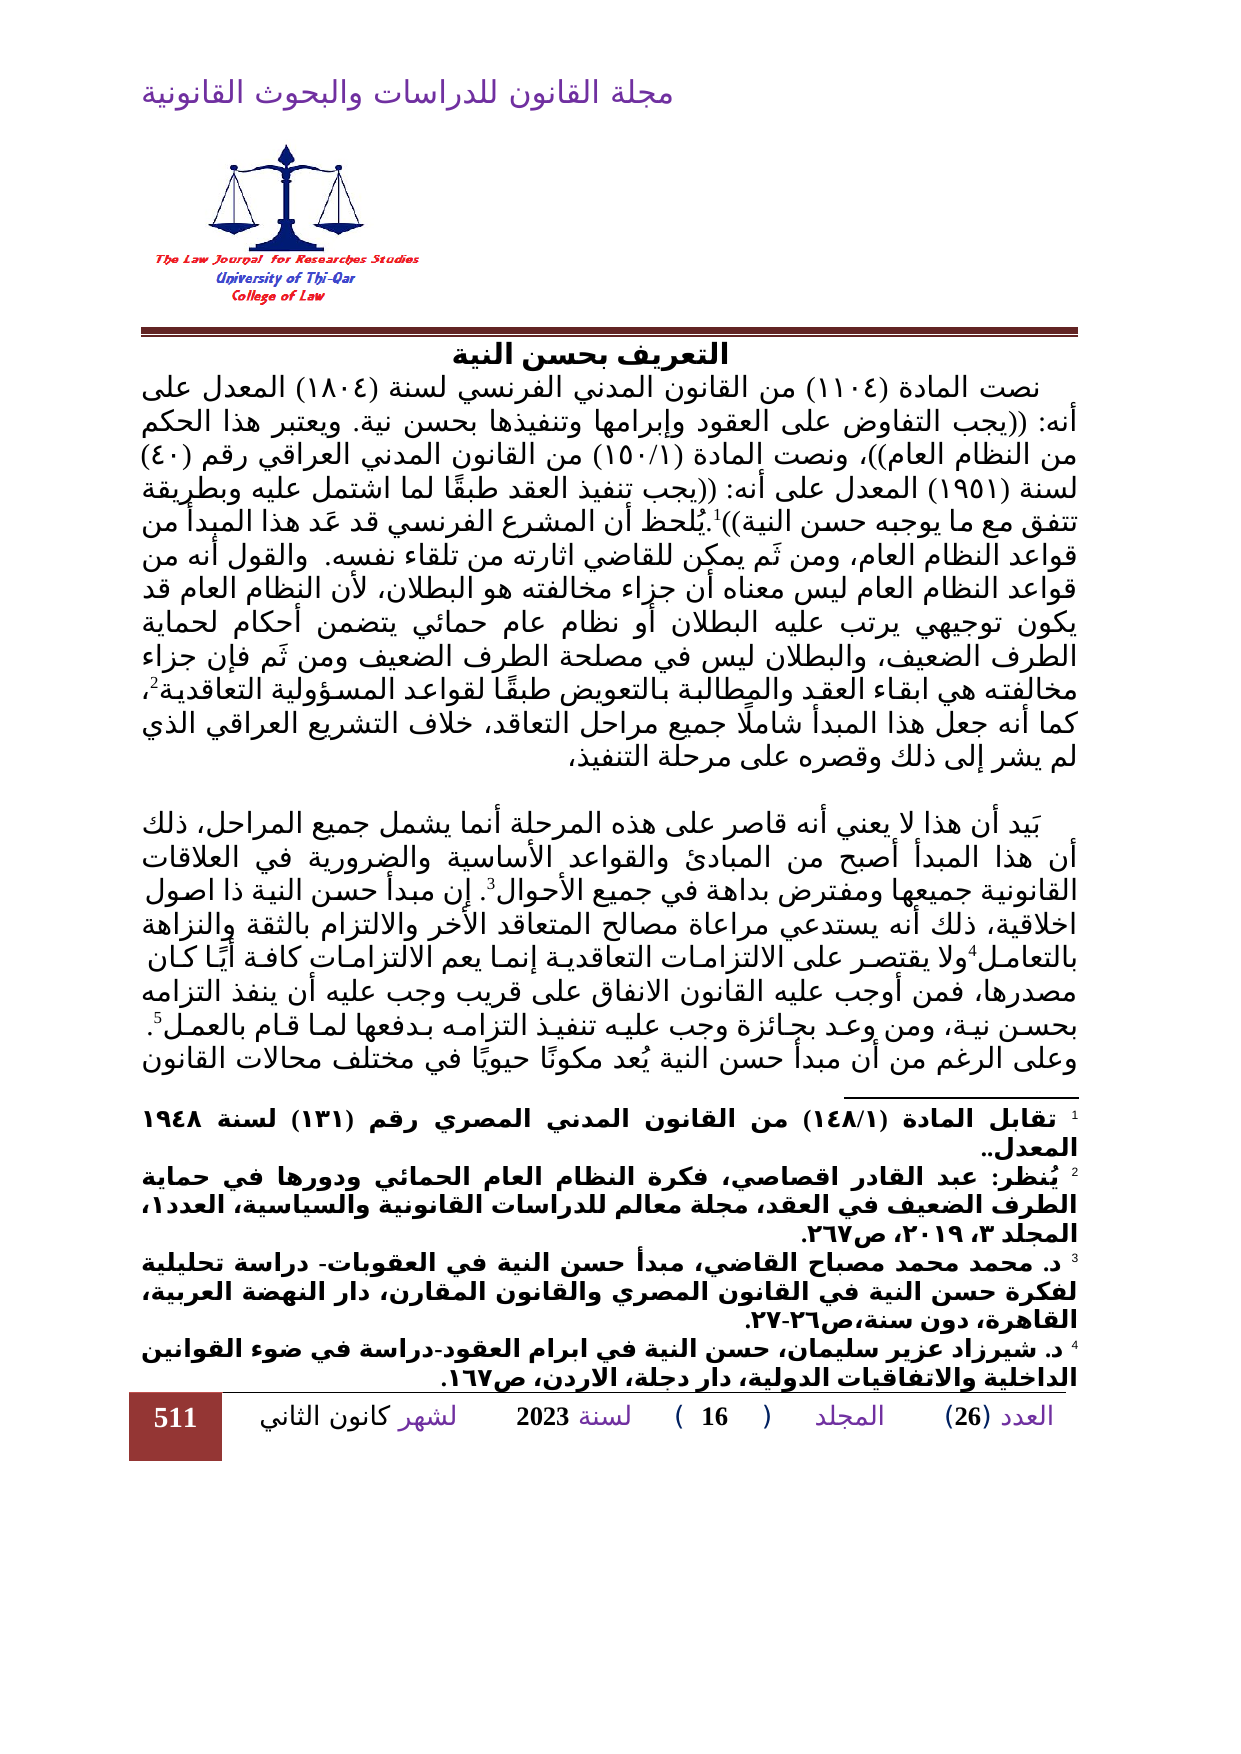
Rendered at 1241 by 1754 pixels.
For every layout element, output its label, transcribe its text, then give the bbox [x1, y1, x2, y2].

picture [140, 136, 427, 314]
text نصت المادة (١١٠٤) من القانون المدني الفرنسي لسنة (١٨٠٤) المعدل على أنه: ((يجب التفاوض على العقود وإبرامها وتنفيذها بحسن نية. ويعتبر هذا الحكم من النظام العام))، ونصت المادة (١٥٠/١) من القانون المدني العراقي رقم (٤٠) لسنة (١٩٥١) المعدل على أنه: ((يجب تنفيذ العقد طبقًا لما اشتمل عليه وبطريقة تتفق مع ما يوجبه حسن النية)).يُلحظ أن المشرع الفرنسي قد عَد هذا المبدأ من قواعد النظام العام، ومن ثَم يمكن للقاضي اثارته من تلقاء نفسه. والقول أنه من قواعد النظام العام ليس معناه أن جزاء مخالفته هو البطلان، لأن النظام العام قد يكون توجيهي يرتب عليه البطلان أو نظام عام حمائي يتضمن أحكام لحماية الطرف الضعيف، والبطلان ليس في مصلحة الطرف الضعيف ومن ثَم فإن جزاء مخالفته هي ابقاء العقد والمطالبة بالتعويض طبقًا لقواعد المسؤولية التعاقدية، كما أنه جعل هذا المبدأ شاملًا جميع مراحل التعاقد، خلاف التشريع العراقي الذي لم يشر إلى ذلك وقصره على مرحلة التنفيذ، [141, 370, 1078, 773]
text التعريف بحسن النية [141, 337, 1078, 370]
text بَيد أن هذا لا يعني أنه قاصر على هذه المرحلة أنما يشمل جميع المراحل، ذلك أن هذا المبدأ أصبح من المبادئ والقواعد الأساسية والضرورية في العلاقات القانونية جميعها ومفترض بداهة في جميع الأحوال. إن مبدأ حسن النية ذا اصول اخلاقية، ذلك أنه يستدعي مراعاة مصالح المتعاقد الأخر والالتزام بالثقة والنزاهة بالتعاملولا يقتصر على الالتزامات التعاقدية إنما يعم الالتزامات كافة أيًا كان مصدرها، فمن أوجب عليه القانون الانفاق على قريب وجب عليه أن ينفذ التزامه بحسن نية، ومن وعد بجائزة وجب عليه تنفيذ التزامه بدفعها لما قام بالعمل. وعلى الرغم من أن مبدأ حسن النية يُعد مكونًا حيويًا في مختلف محالات القانون في معظم النظم القانونية حول العالم، إلا أنه لا يوجد بين تلك النظم التي اخذت واعترفت به ما يُشكل بالتحديد جوهره وابعاده الأساسية، إذ أنه يصعب اعطاء معنى دقيق ولا لبس فيه، لذا فإن كل بلد يطور نظرته الخاصة به فيما يتعلق بهذا المبدأ مع اختلاف بسيط في التطبيق. [141, 806, 1078, 1075]
